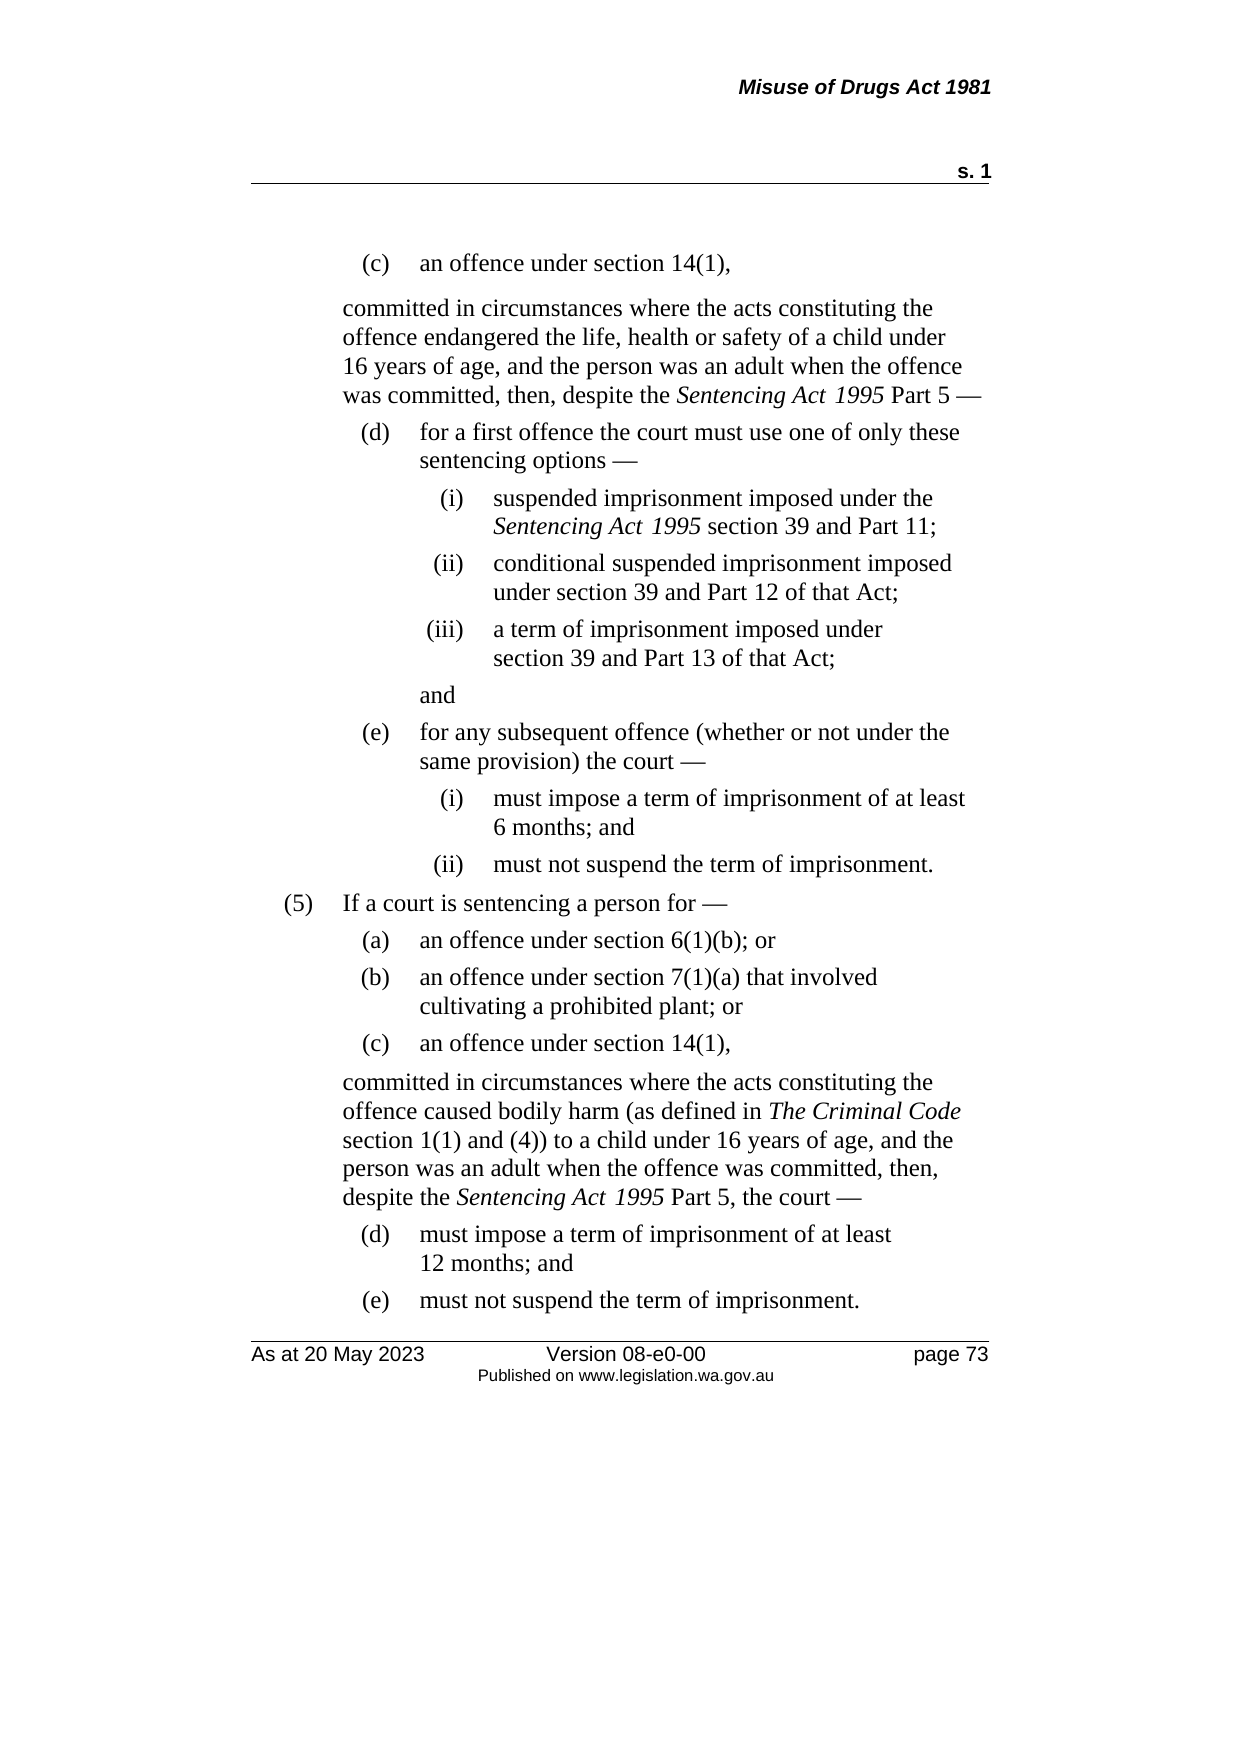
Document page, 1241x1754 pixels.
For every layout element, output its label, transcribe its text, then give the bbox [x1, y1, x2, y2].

text (5) If a court is sentencing a person for — [251, 888, 989, 917]
text (i) suspended imprisonment imposed under the Sentencing Act 1995 section 39 and Part 11; [251, 483, 989, 540]
text committed in circumstances where the acts constituting the offence endangered the life, health or safety of a child under 16 years of age, and the person was an adult when the offence was committed, then, despite the Sentencing Act 1995 Part 5 — [251, 293, 989, 408]
text (c) an offence under section 14(1), [251, 248, 989, 277]
text (e) for any subsequent offence (whether or not under the same provision) the court — [251, 717, 989, 775]
text and [251, 680, 989, 709]
text (ii) must not suspend the term of imprisonment. [251, 849, 989, 878]
text (e) must not suspend the term of imprisonment. [251, 1285, 989, 1314]
text (c) an offence under section 14(1), [251, 1028, 989, 1057]
text (i) must impose a term of imprisonment of at least 6 months; and [251, 783, 989, 841]
text (iii) a term of imprisonment imposed under section 39 and Part 13 of that Act; [251, 614, 989, 672]
text (b) an offence under section 7(1)(a) that involved cultivating a prohibited plant; or [251, 962, 989, 1020]
text (a) an offence under section 6(1)(b); or [251, 925, 989, 954]
text (ii) conditional suspended imprisonment imposed under section 39 and Part 12 of that Act; [251, 548, 989, 606]
text (d) for a first offence the court must use one of only these sentencing options — [251, 417, 989, 474]
text committed in circumstances where the acts constituting the offence caused bodily harm (as defined in The Criminal Code section 1(1) and (4)) to a child under 16 years of age, and the person was an adult when the offence was committed, then, despite the Sentencing Act 1995 Part 5, the court — [251, 1067, 989, 1211]
text (d) must impose a term of imprisonment of at least 12 months; and [251, 1219, 989, 1277]
